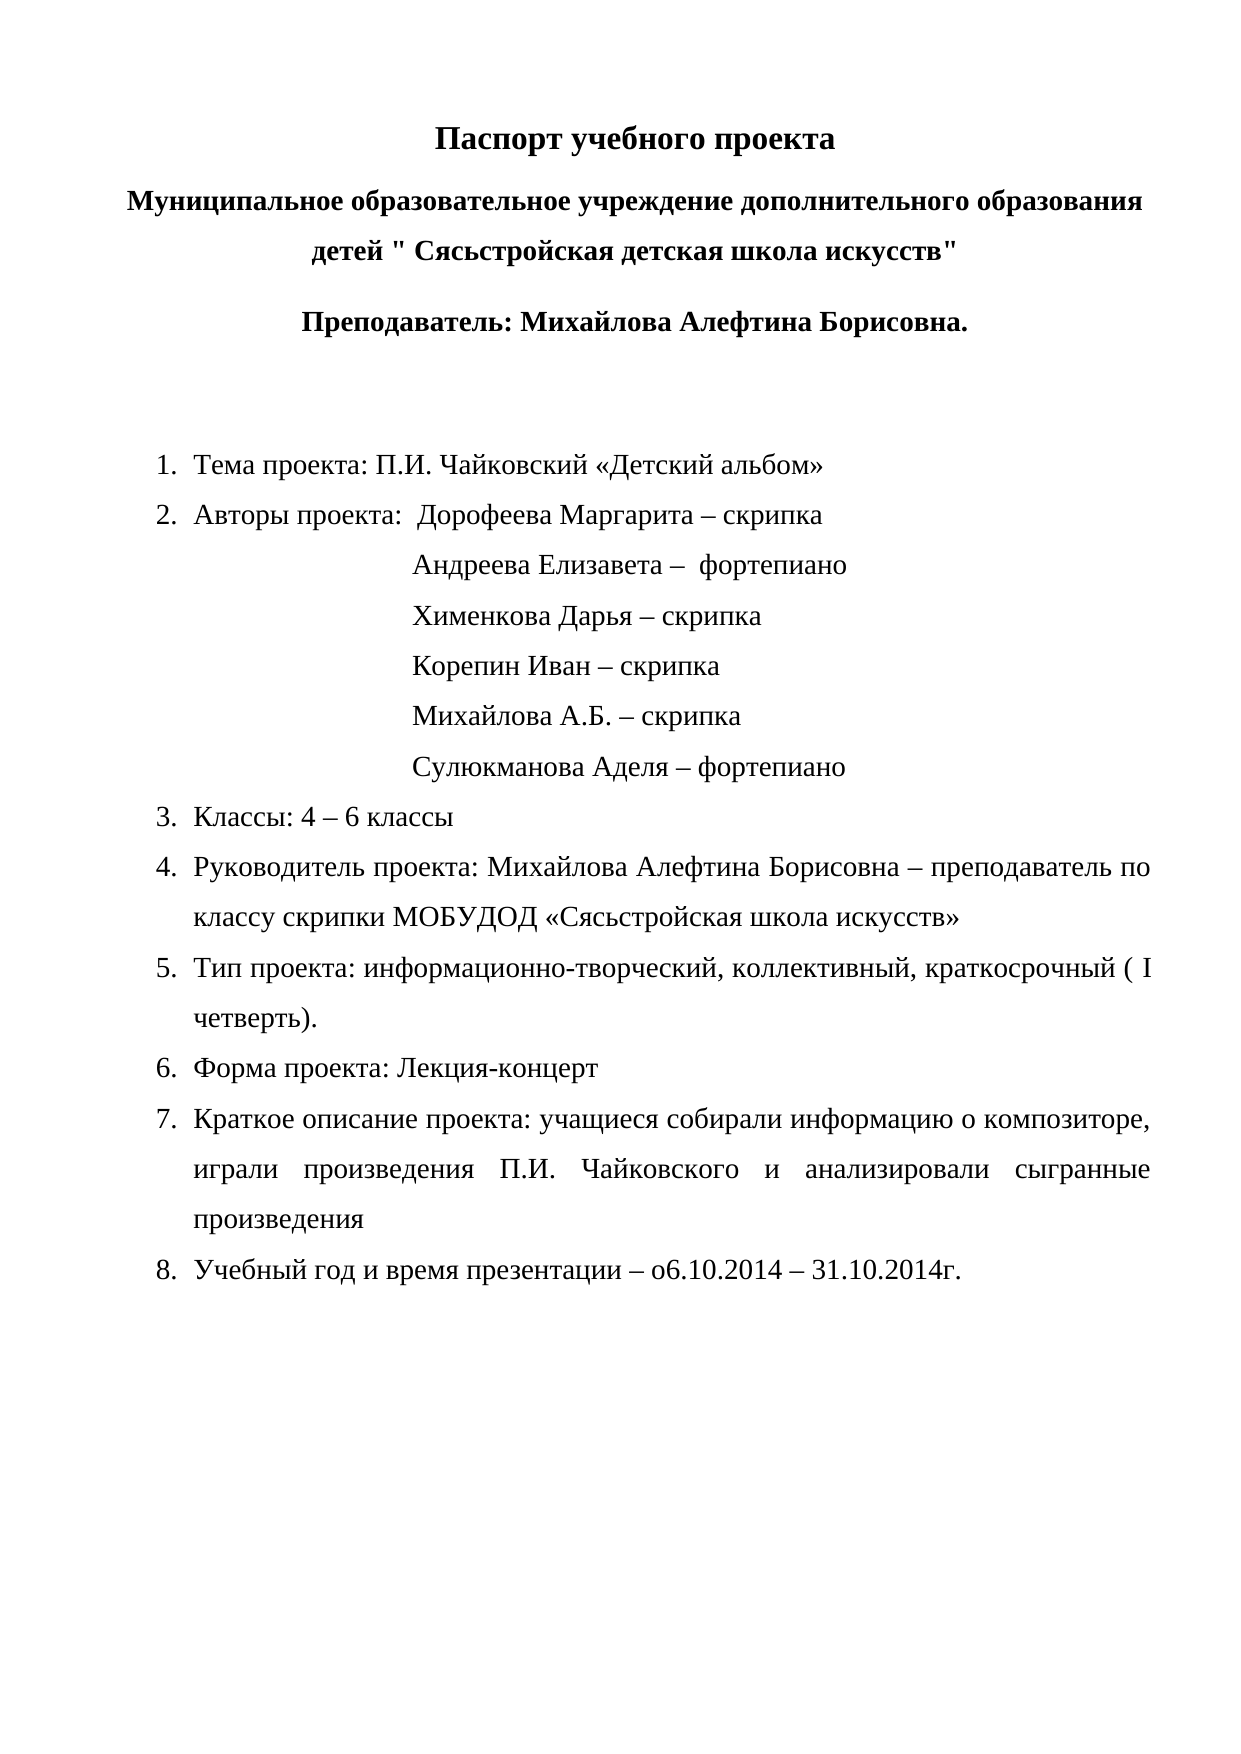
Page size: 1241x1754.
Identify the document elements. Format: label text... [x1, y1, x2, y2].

list Корепин Иван – скрипка [193, 648, 1152, 682]
text Муниципальное образовательное учреждение дополнительного образования детей " Сясьстройская детская школа искусств" [118, 183, 1152, 267]
list Тип проекта: информационно-творческий, коллективный, краткосрочный ( I четверть). [156, 950, 1152, 1034]
list Руководитель проекта: Михайлова Алефтина Борисовна – преподаватель по классу скрипки МОБУДОД «Сясьстройская школа искусств» [156, 849, 1152, 933]
list Краткое описание проекта: учащиеся собирали информацию о композиторе, играли произведения П.И. Чайковского и анализировали сыгранные произведения [156, 1101, 1152, 1235]
list Михайлова А.Б. – скрипка [193, 698, 1152, 732]
text Паспорт учебного проекта [118, 118, 1152, 156]
list Классы: 4 – 6 классы [156, 799, 1152, 832]
list Учебный год и время презентации – о6.10.2014 – 31.10.2014г. [156, 1252, 1152, 1285]
list Форма проекта: Лекция-концерт [156, 1051, 1152, 1084]
list Хименкова Дарья – скрипка [193, 598, 1152, 631]
list Тема проекта: П.И. Чайковский «Детский альбом» [156, 447, 1152, 480]
list Авторы проекта: Дорофеева Маргарита – скрипка [156, 497, 1152, 531]
list Андреева Елизавета – фортепиано [193, 547, 1152, 581]
text Преподаватель: Михайлова Алефтина Борисовна. [118, 304, 1152, 338]
list Сулюкманова Аделя – фортепиано [193, 749, 1152, 782]
